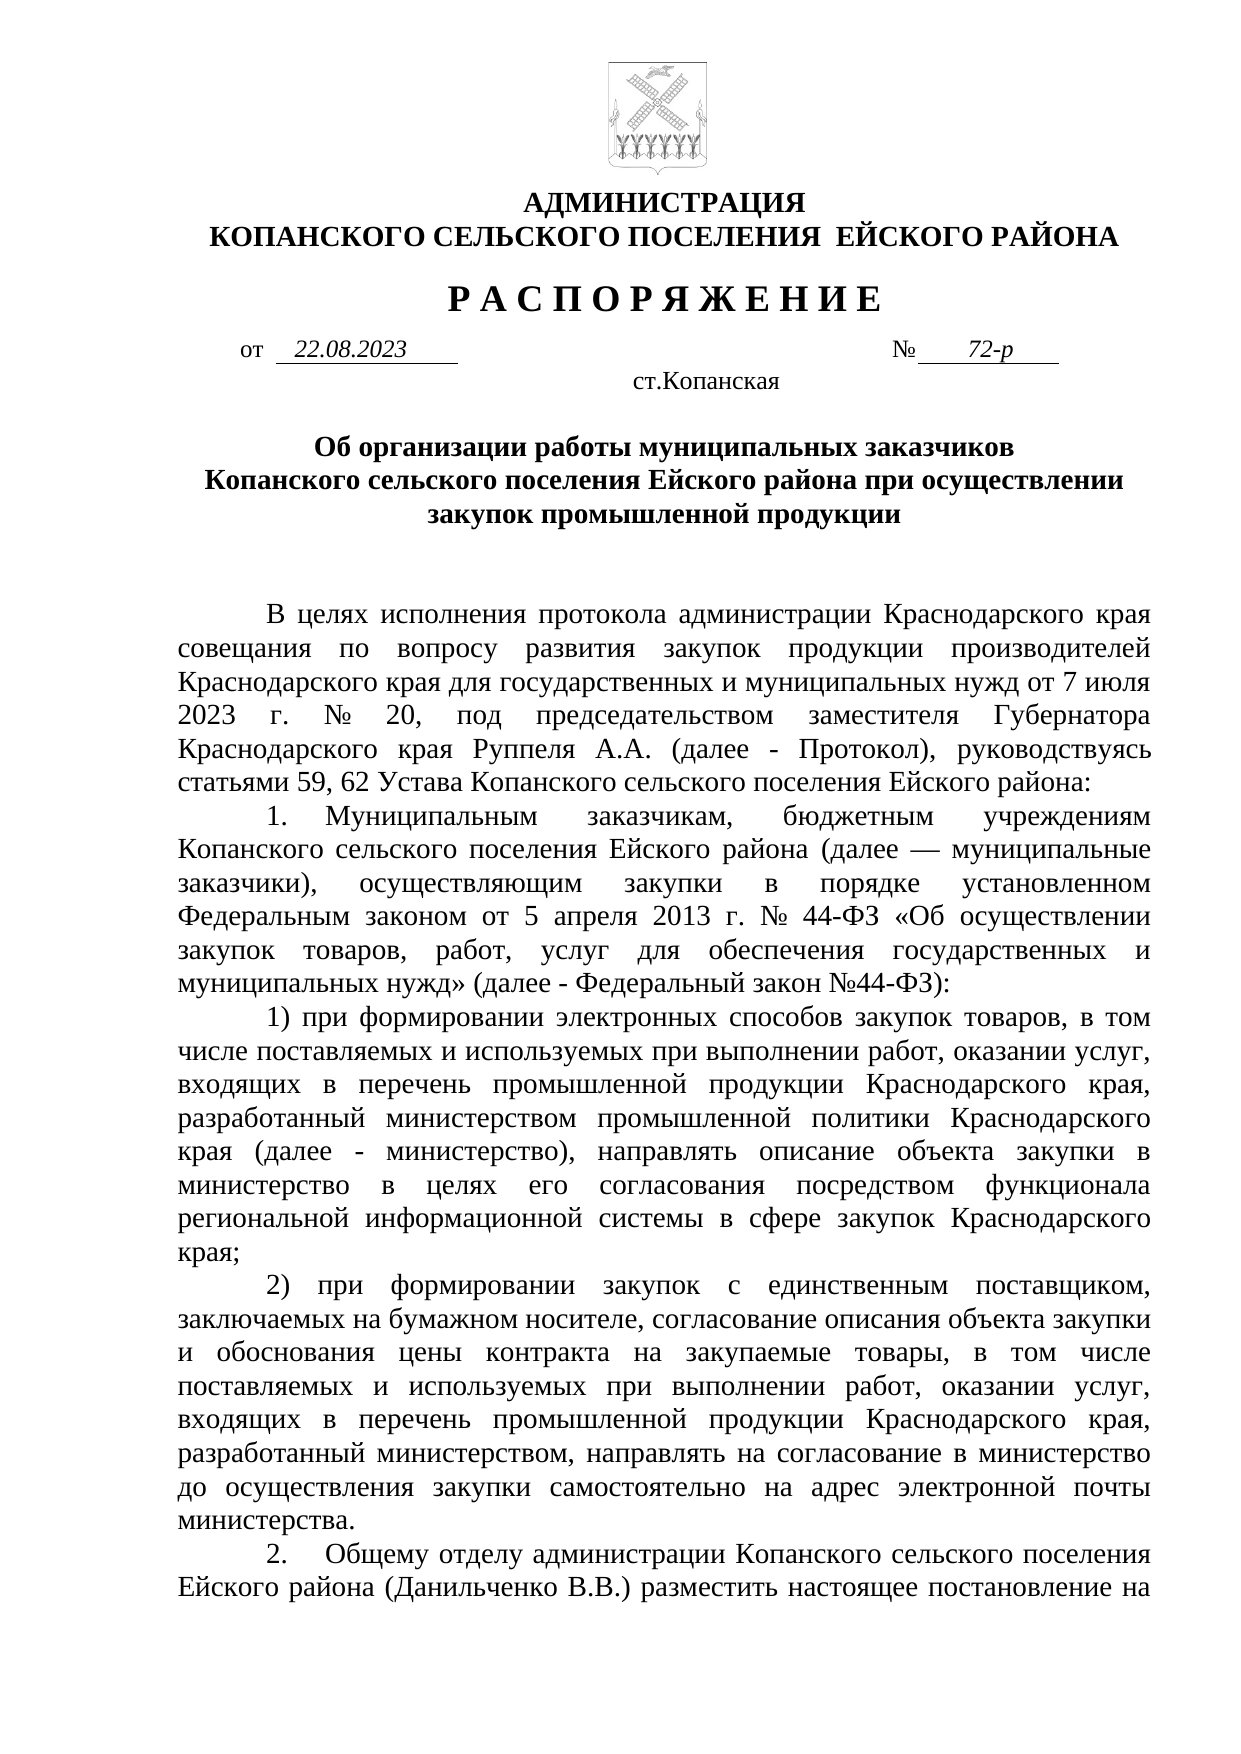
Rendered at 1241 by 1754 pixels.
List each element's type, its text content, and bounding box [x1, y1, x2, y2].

list Муниципальным заказчикам, бюджетным учреждениям Копанского сельского поселения Ейского района (далее — муниципальные заказчики), осуществляющим закупки в порядке установленном Федеральным законом от 5 апреля 2013 г. № 44-ФЗ «Об осуществлении закупок товаров, работ, услуг для обеспечения государственных и муниципальных нужд» (далее - Федеральный закон №44-ФЗ): [177, 798, 1152, 999]
text ст.Копанская [177, 365, 1152, 395]
text В целях исполнения протокола администрации Краснодарского края совещания по вопросу развития закупок продукции производителей Краснодарского края для государственных и муниципальных нужд от 7 июля 2023 г. № 20, под председательством заместителя Губернатора Краснодарского края Руппеля А.А. (далее - Протокол), руководствуясь статьями 59, 62 Устава Копанского сельского поселения Ейского района: [177, 597, 1152, 798]
text Об организации работы муниципальных заказчиков [177, 429, 1152, 462]
text КОПАНСКОГО СЕЛЬСКОГО ПОСЕЛЕНИЯ ЕЙСКОГО РАЙОНА [177, 219, 1152, 252]
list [177, 1536, 1152, 1603]
text Копанского сельского поселения Ейского района при осуществлении закупок промышленной продукции [177, 462, 1152, 529]
table_header 72-р [918, 334, 1058, 363]
text Р А С П О Р Я Ж Е Н И Е [177, 276, 1152, 319]
table_header 22.08.2023 [276, 334, 458, 363]
table_header от [234, 334, 276, 363]
picture [608, 62, 707, 175]
list 1) при формировании электронных способов закупок товаров, в том числе поставляемых и используемых при выполнении работ, оказании услуг, входящих в перечень промышленной продукции Краснодарского края, разработанный министерством промышленной политики Краснодарского края (далее - министерство), направлять описание объекта закупки в министерство в целях его согласования посредством функционала региональной информационной системы в сфере закупок Краснодарского края; [177, 999, 1152, 1267]
text АДМИНИСТРАЦИЯ [177, 185, 1152, 219]
table_header № [458, 334, 918, 363]
list 2) при формировании закупок с единственным поставщиком, заключаемых на бумажном носителе, согласование описания объекта закупки и обоснования цены контракта на закупаемые товары, в том числе поставляемых и используемых при выполнении работ, оказании услуг, входящих в перечень промышленной продукции Краснодарского края, разработанный министерством, направлять на согласование в министерство до осуществления закупки самостоятельно на адрес электронной почты министерства. [177, 1267, 1152, 1536]
